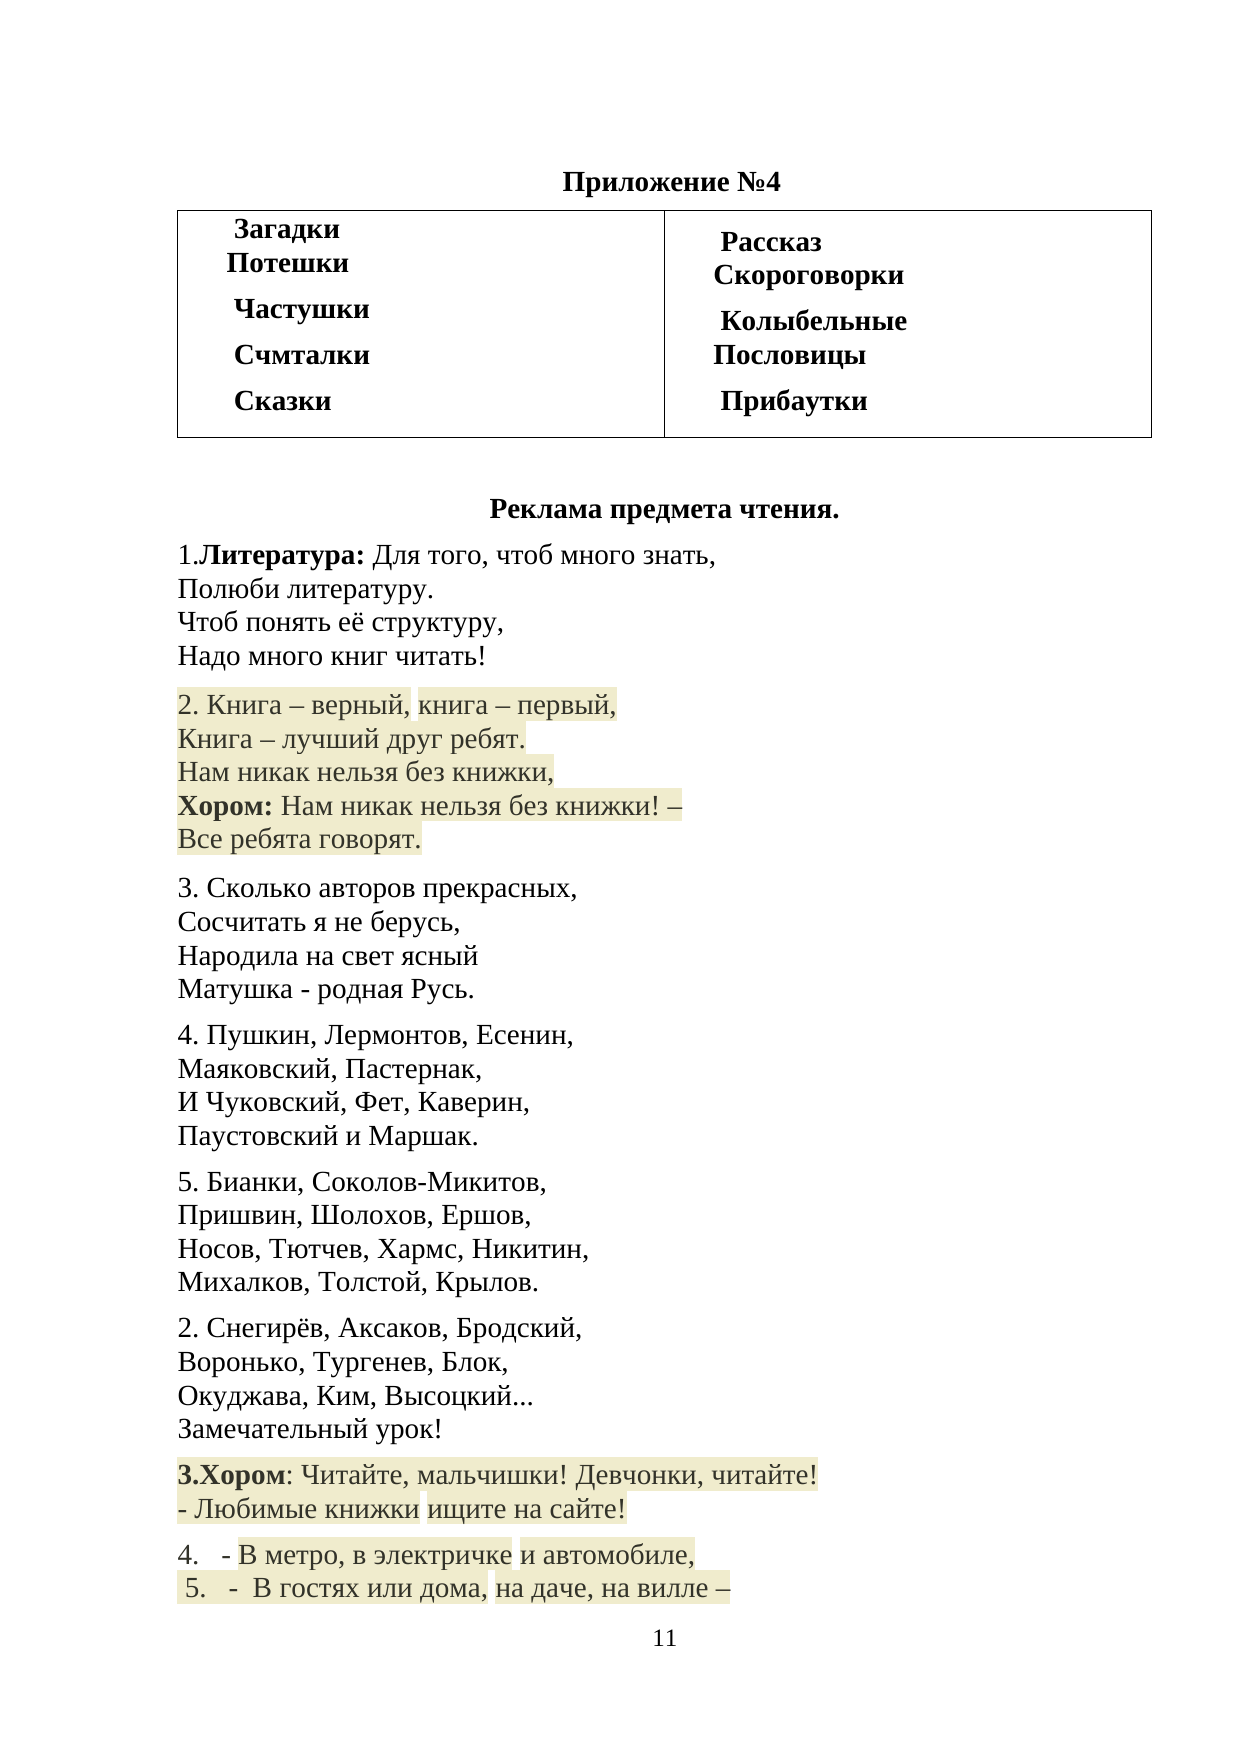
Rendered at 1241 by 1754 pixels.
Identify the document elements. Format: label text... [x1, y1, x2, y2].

text 5. Бианки, Соколов-Микитов, Пришвин, Шолохов, Ершов, Носов, Тютчев, Хармс, Никитин, Михалков, Толстой, Крылов. [177, 1164, 1152, 1298]
text Приложение №4 [177, 164, 1152, 198]
text 1.Литература: Для того, чтоб много знать, Полюби литературу. Чтоб понять её структуру, Надо много книг читать! [177, 537, 1152, 672]
text 2. Снегирёв, Аксаков, Бродский, Воронько, Тургенев, Блок, Окуджава, Ким, Высоцкий... Замечательный урок! [177, 1311, 1152, 1445]
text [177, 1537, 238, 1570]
text Реклама предмета чтения. [177, 491, 1152, 525]
text 3. Сколько авторов прекрасных, Сосчитать я не берусь, Народила на свет ясный Матушка - родная Русь. [177, 871, 1152, 1005]
table_header Загадки Потешки Частушки Счмталки Сказки [178, 211, 664, 437]
text 4. Пушкин, Лермонтов, Есенин, Маяковский, Пастернак, И Чуковский, Фет, Каверин, Паустовский и Маршак. [177, 1017, 1152, 1151]
table_header Рассказ Скороговорки Колыбельные Пословицы Прибаутки [665, 211, 1151, 437]
text 2. Книга – верный, книга – первый, Книга – лучший друг ребят. Нам никак нельзя без книжки, Хором: Нам никак нельзя без книжки! – Все ребята говорят. [422, 687, 1152, 855]
text 3.Хором: Читайте, мальчишки! Девчонки, читайте! - Любимые книжки ищите на сайте! [627, 1457, 1152, 1524]
